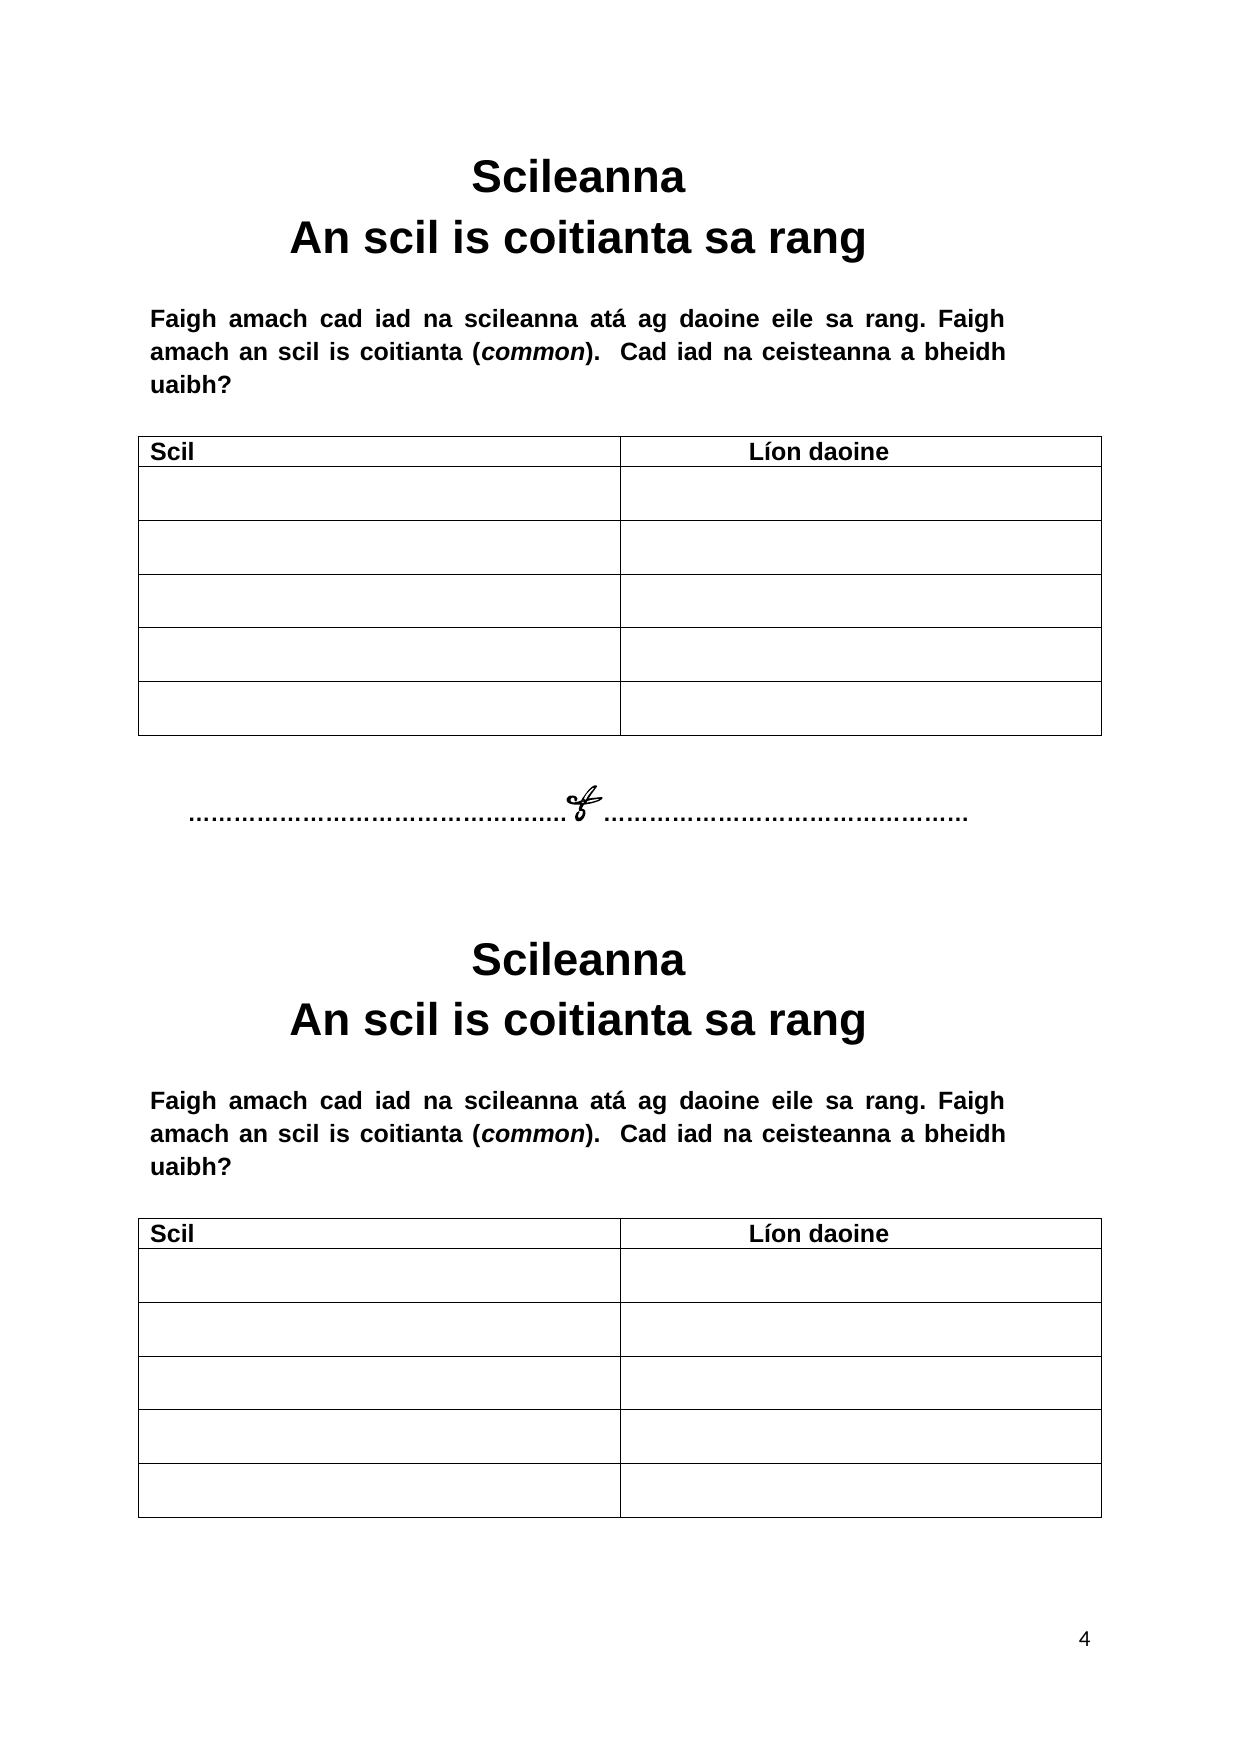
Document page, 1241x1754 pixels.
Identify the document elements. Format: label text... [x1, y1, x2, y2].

table_cell [139, 628, 620, 681]
table_cell [621, 1357, 1101, 1409]
table_cell [139, 1303, 620, 1356]
table_cell [139, 1249, 620, 1302]
table_cell [621, 575, 1101, 627]
table_header Líon daoine [621, 437, 1101, 466]
table_header Scil [139, 1219, 620, 1248]
table_cell [621, 467, 1101, 520]
table_cell [139, 467, 620, 520]
table_cell [621, 1464, 1101, 1517]
text ……………………………………….….………………………………………… [150, 785, 1006, 826]
text Faigh amach cad iad na scileanna atá ag daoine eile sa rang. Faigh amach an scil is coitianta (common). Cad iad na ceisteanna a bheidh uaibh? [150, 304, 1006, 399]
table_cell [139, 575, 620, 627]
text Scileanna [150, 150, 1006, 203]
text Faigh amach cad iad na scileanna atá ag daoine eile sa rang. Faigh amach an scil is coitianta (common). Cad iad na ceisteanna a bheidh uaibh? [150, 1086, 1006, 1181]
text Scileanna [150, 932, 1006, 985]
table_cell [621, 628, 1101, 681]
table_cell [621, 521, 1101, 573]
text An scil is coitianta sa rang [150, 993, 1006, 1045]
table_cell [139, 1464, 620, 1517]
table_cell [621, 1410, 1101, 1463]
table_cell [139, 1357, 620, 1409]
table_header Scil [139, 437, 620, 466]
table_cell [621, 1303, 1101, 1356]
table_cell [139, 1410, 620, 1463]
table_header Líon daoine [621, 1219, 1101, 1248]
text An scil is coitianta sa rang [150, 211, 1006, 263]
table_cell [621, 682, 1101, 735]
table_cell [139, 521, 620, 573]
table_cell [621, 1249, 1101, 1302]
table_cell [139, 682, 620, 735]
